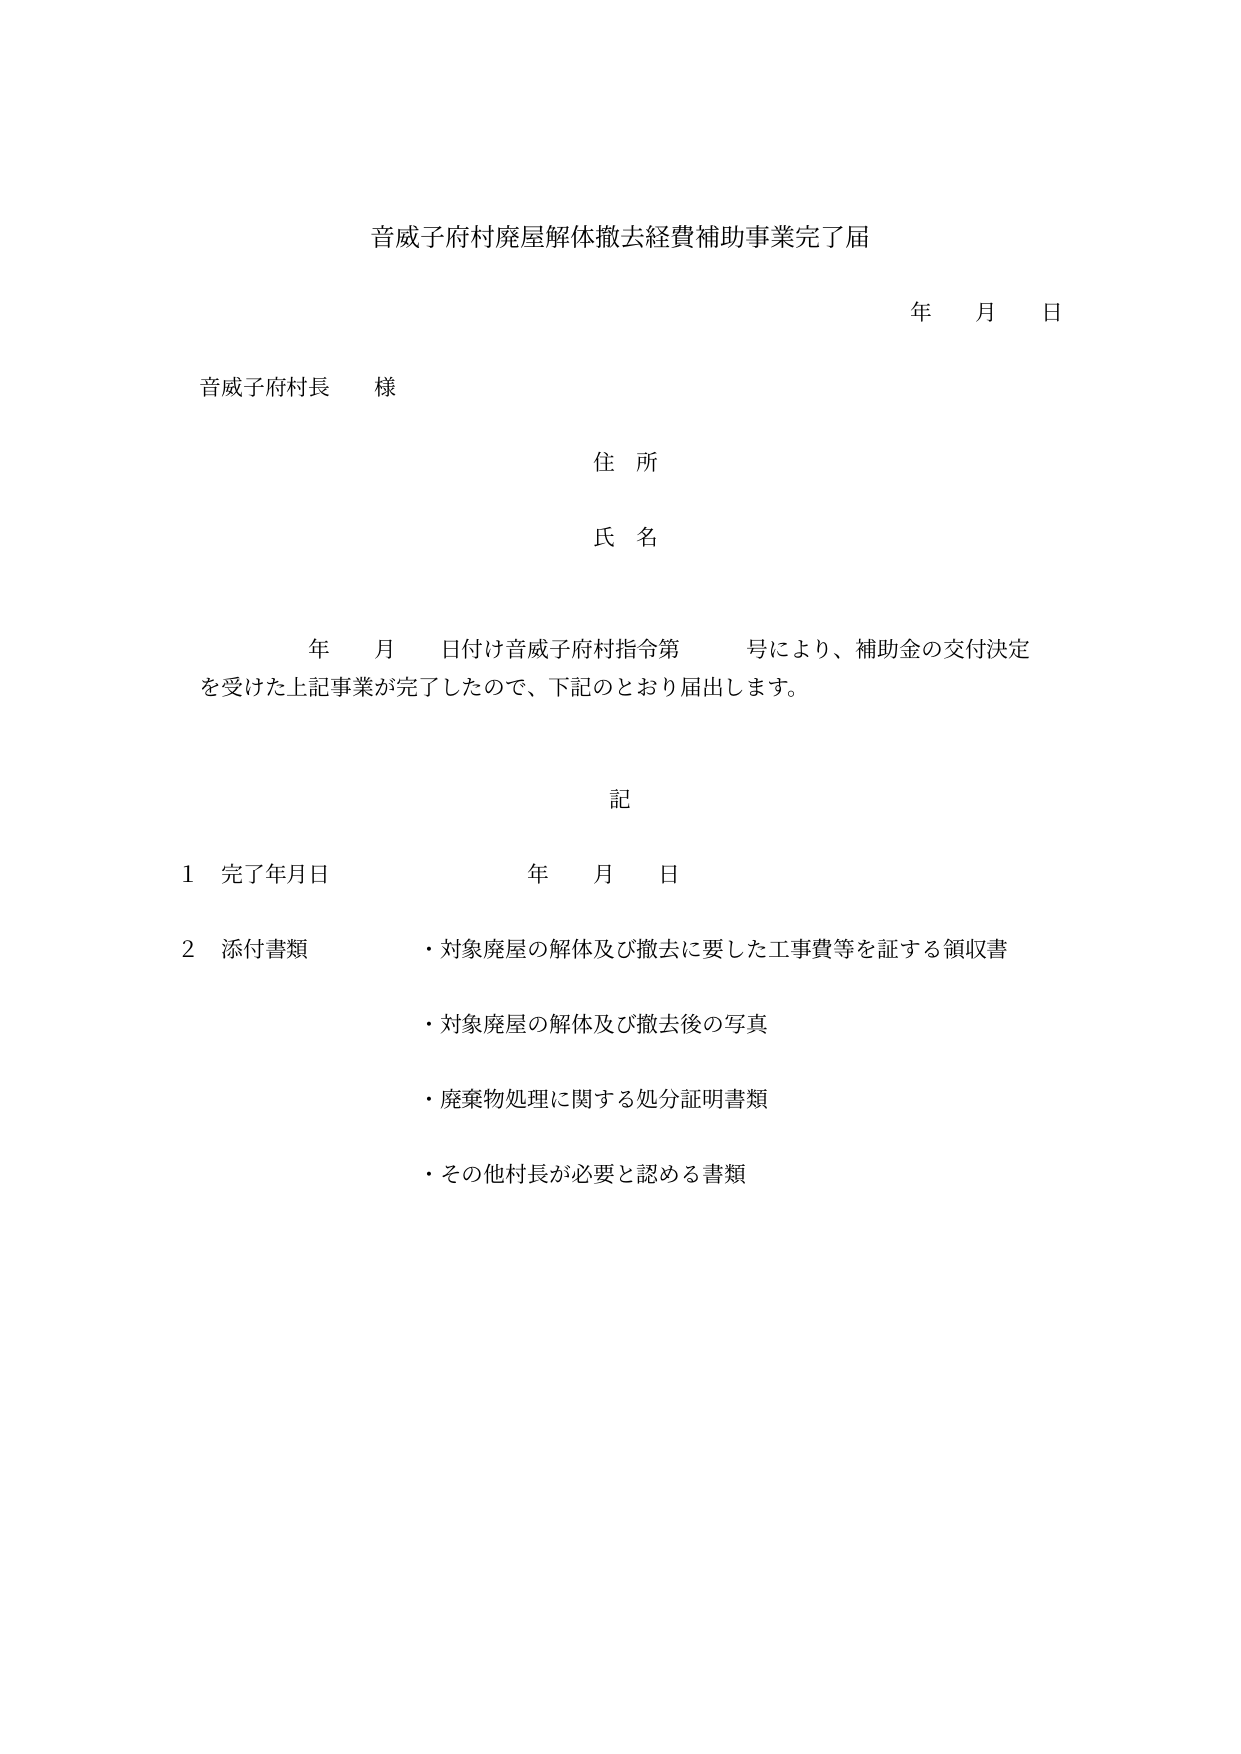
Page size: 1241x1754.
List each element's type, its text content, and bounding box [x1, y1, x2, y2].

text 音威子府村廃屋解体撤去経費補助事業完了届 [177, 217, 1063, 254]
text ２ 添付書類 ・対象廃屋の解体及び撤去に要した工事費等を証する領収書 [177, 929, 1063, 967]
text ・廃棄物処理に関する処分証明書類 [177, 1079, 1063, 1117]
text 音威子府村長 様 [177, 367, 976, 404]
text ・対象廃屋の解体及び撤去後の写真 [177, 1004, 1063, 1042]
text １ 完了年月日 年 月 日 [177, 854, 1063, 892]
text 住 所 [177, 442, 1063, 479]
text を受けた上記事業が完了したので、下記のとおり届出します。 [177, 667, 1063, 704]
subtitle 記 [177, 779, 1063, 817]
text 年 月 日付け音威子府村指令第 号により、補助金の交付決定 [177, 629, 1063, 667]
text ・その他村長が必要と認める書類 [177, 1154, 1063, 1192]
text 年 月 日 [177, 292, 1063, 329]
text 氏 名 [177, 517, 1063, 554]
